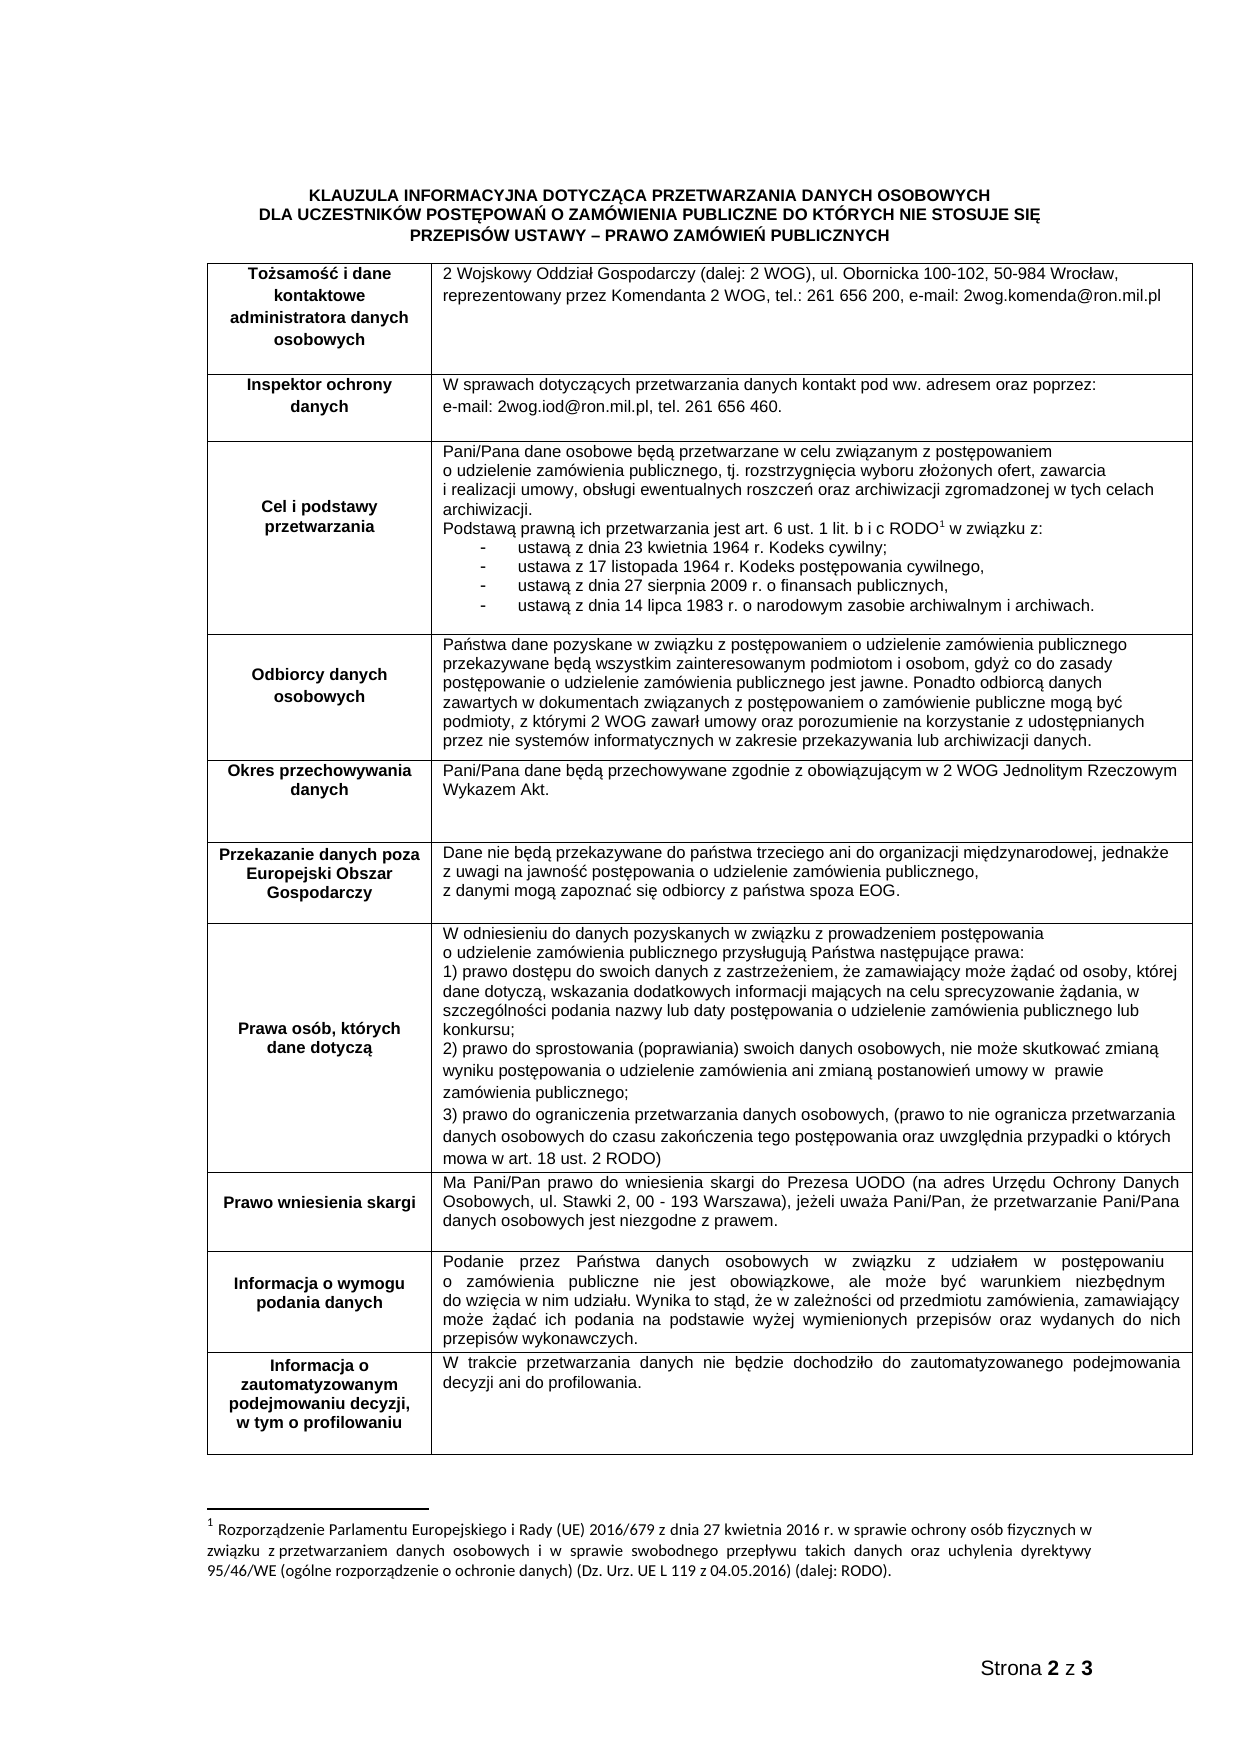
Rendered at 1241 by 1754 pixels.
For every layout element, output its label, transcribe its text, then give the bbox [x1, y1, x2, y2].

table_header 2 Wojskowy Oddział Gospodarczy (dalej: 2 WOG), ul. Obornicka 100-102, 50-984 Wrocław, reprezentowany przez Komendanta 2 WOG, tel.: 261 656 200, e-mail: 2wog.komenda@ron.mil.pl [432, 264, 1192, 374]
table_cell Prawa osób, których dane dotyczą [208, 924, 431, 1172]
table_cell Informacja o zautomatyzowanym podejmowaniu decyzji, w tym o profilowaniu [208, 1353, 431, 1453]
table_cell Inspektor ochrony danych [208, 375, 431, 441]
table_cell Przekazanie danych poza Europejski Obszar Gospodarczy [208, 843, 431, 923]
table_cell Podanie przez Państwa danych osobowych w związku z udziałem w postępowaniu o zamówienia publiczne nie jest obowiązkowe, ale może być warunkiem niezbędnym do wzięcia w nim udziału. Wynika to stąd, że w zależności od przedmiotu zamówienia, zamawiający może żądać ich podania na podstawie wyżej wymienionych przepisów oraz wydanych do nich przepisów wykonawczych. [432, 1252, 1192, 1352]
text DLA UCZESTNIKÓW POSTĘPOWAŃ O ZAMÓWIENIA PUBLICZNE DO KTÓRYCH NIE STOSUJE SIĘ PRZEPISÓW USTAWY – PRAWO ZAMÓWIEŃ PUBLICZNYCH [207, 205, 1092, 245]
table_cell Pani/Pana dane będą przechowywane zgodnie z obowiązującym w 2 WOG Jednolitym Rzeczowym Wykazem Akt. [432, 761, 1192, 842]
table_cell W sprawach dotyczących przetwarzania danych kontakt pod ww. adresem oraz poprzez: e-mail: 2wog.iod@ron.mil.pl, tel. 261 656 460. [432, 375, 1192, 441]
table_cell Odbiorcy danych osobowych [208, 635, 431, 760]
table_cell W trakcie przetwarzania danych nie będzie dochodziło do zautomatyzowanego podejmowania decyzji ani do profilowania. [432, 1353, 1192, 1453]
table_cell Cel i podstawy przetwarzania [208, 442, 431, 634]
table_cell Ma Pani/Pan prawo do wniesienia skargi do Prezesa UODO (na adres Urzędu Ochrony Danych Osobowych, ul. Stawki 2, 00 - 193 Warszawa), jeżeli uważa Pani/Pan, że przetwarzanie Pani/Pana danych osobowych jest niezgodne z prawem. [432, 1173, 1192, 1251]
table_header Tożsamość i dane kontaktowe administratora danych osobowych [208, 264, 431, 374]
table_cell Dane nie będą przekazywane do państwa trzeciego ani do organizacji międzynarodowej, jednakże z uwagi na jawność postępowania o udzielenie zamówienia publicznego, z danymi mogą zapoznać się odbiorcy z państwa spoza EOG. [432, 843, 1192, 923]
text KLAUZULA INFORMACYJNA DOTYCZĄCA PRZETWARZANIA DANYCH OSOBOWYCH [207, 186, 1092, 205]
table_cell Państwa dane pozyskane w związku z postępowaniem o udzielenie zamówienia publicznego przekazywane będą wszystkim zainteresowanym podmiotom i osobom, gdyż co do zasady postępowanie o udzielenie zamówienia publicznego jest jawne. Ponadto odbiorcą danych zawartych w dokumentach związanych z postępowaniem o zamówienie publiczne mogą być podmioty, z którymi 2 WOG zawarł umowy oraz porozumienie na korzystanie z udostępnianych przez nie systemów informatycznych w zakresie przekazywania lub archiwizacji danych. [432, 635, 1192, 760]
table_cell Okres przechowywania danych [208, 761, 431, 842]
table_cell Pani/Pana dane osobowe będą przetwarzane w celu związanym z postępowaniem o udzielenie zamówienia publicznego, tj. rozstrzygnięcia wyboru złożonych ofert, zawarcia i realizacji umowy, obsługi ewentualnych roszczeń oraz archiwizacji zgromadzonej w tych celach archiwizacji. Podstawą prawną ich przetwarzania jest art. 6 ust. 1 lit. b i c RODO w związku z: ustawą z dnia 23 kwietnia 1964 r. Kodeks cywilny; ustawa z 17 listopada 1964 r. Kodeks postępowania cywilnego, ustawą z dnia 27 sierpnia 2009 r. o finansach publicznych, ustawą z dnia 14 lipca 1983 r. o narodowym zasobie archiwalnym i archiwach. [432, 442, 1192, 634]
table_cell Prawo wniesienia skargi [208, 1173, 431, 1251]
table_cell Informacja o wymogu podania danych [208, 1252, 431, 1352]
table_cell W odniesieniu do danych pozyskanych w związku z prowadzeniem postępowania o udzielenie zamówienia publicznego przysługują Państwa następujące prawa: 1) prawo dostępu do swoich danych z zastrzeżeniem, że zamawiający może żądać od osoby, której dane dotyczą, wskazania dodatkowych informacji mających na celu sprecyzowanie żądania, w szczególności podania nazwy lub daty postępowania o udzielenie zamówienia publicznego lub konkursu; 2) prawo do sprostowania (poprawiania) swoich danych osobowych, nie może skutkować zmianą wyniku postępowania o udzielenie zamówienia ani zmianą postanowień umowy w prawie zamówienia publicznego; 3) prawo do ograniczenia przetwarzania danych osobowych, (prawo to nie ogranicza przetwarzania danych osobowych do czasu zakończenia tego postępowania oraz uwzględnia przypadki o których mowa w art. 18 ust. 2 RODO) [432, 924, 1192, 1172]
